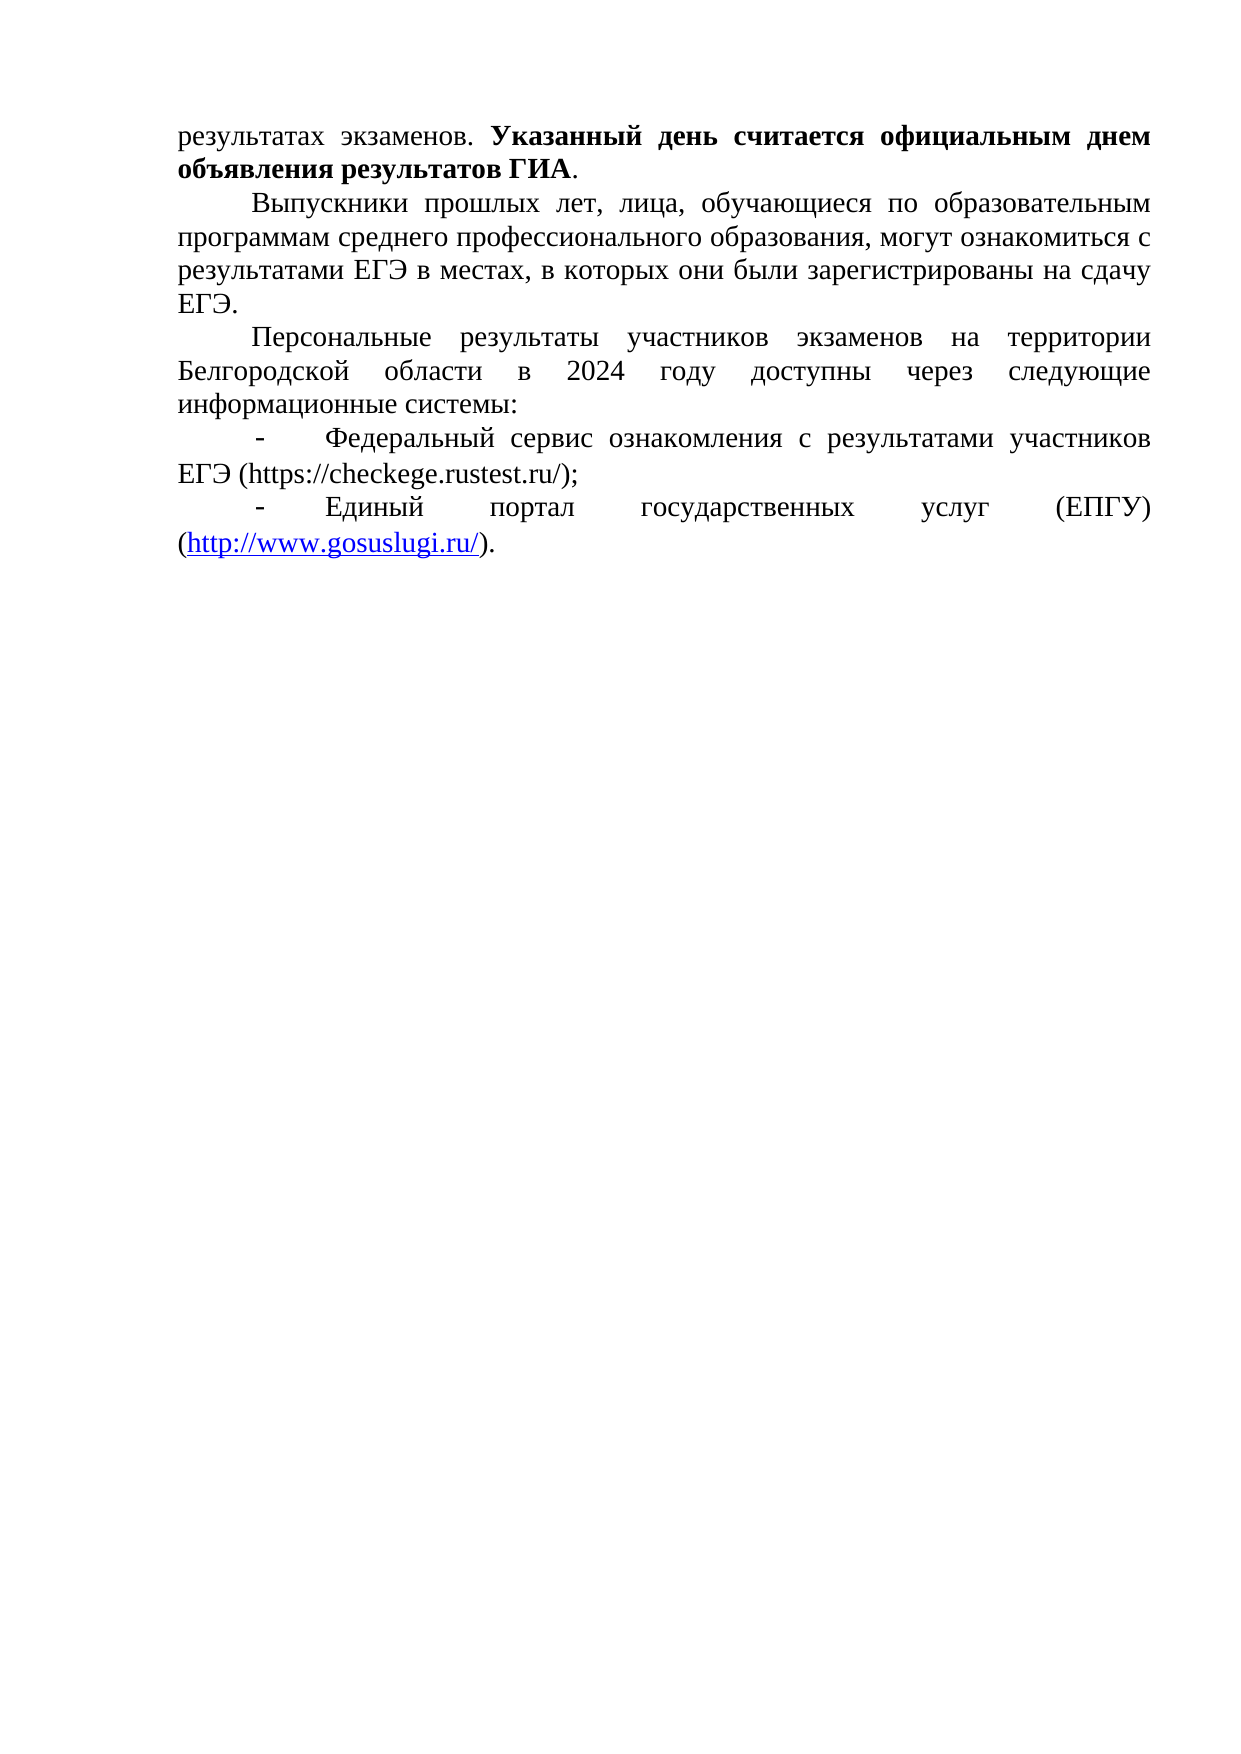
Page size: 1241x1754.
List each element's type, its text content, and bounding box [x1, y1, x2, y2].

list Федеральный сервис ознакомления с результатами участников ЕГЭ (https://checkege.rustest.ru/); [177, 420, 1152, 489]
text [177, 118, 1152, 185]
text Персональные результаты участников экзаменов на территории Белгородской области в 2024 году доступны через следующие информационные системы: [177, 319, 1152, 420]
text Выпускники прошлых лет, лица, обучающиеся по образовательным программам среднего профессионального образования, могут ознакомиться с результатами ЕГЭ в местах, в которых они были зарегистрированы на сдачу ЕГЭ. [177, 185, 1152, 319]
list Единый портал государственных услуг (ЕПГУ) (http://www.gosuslugi.ru/). [177, 489, 1152, 559]
